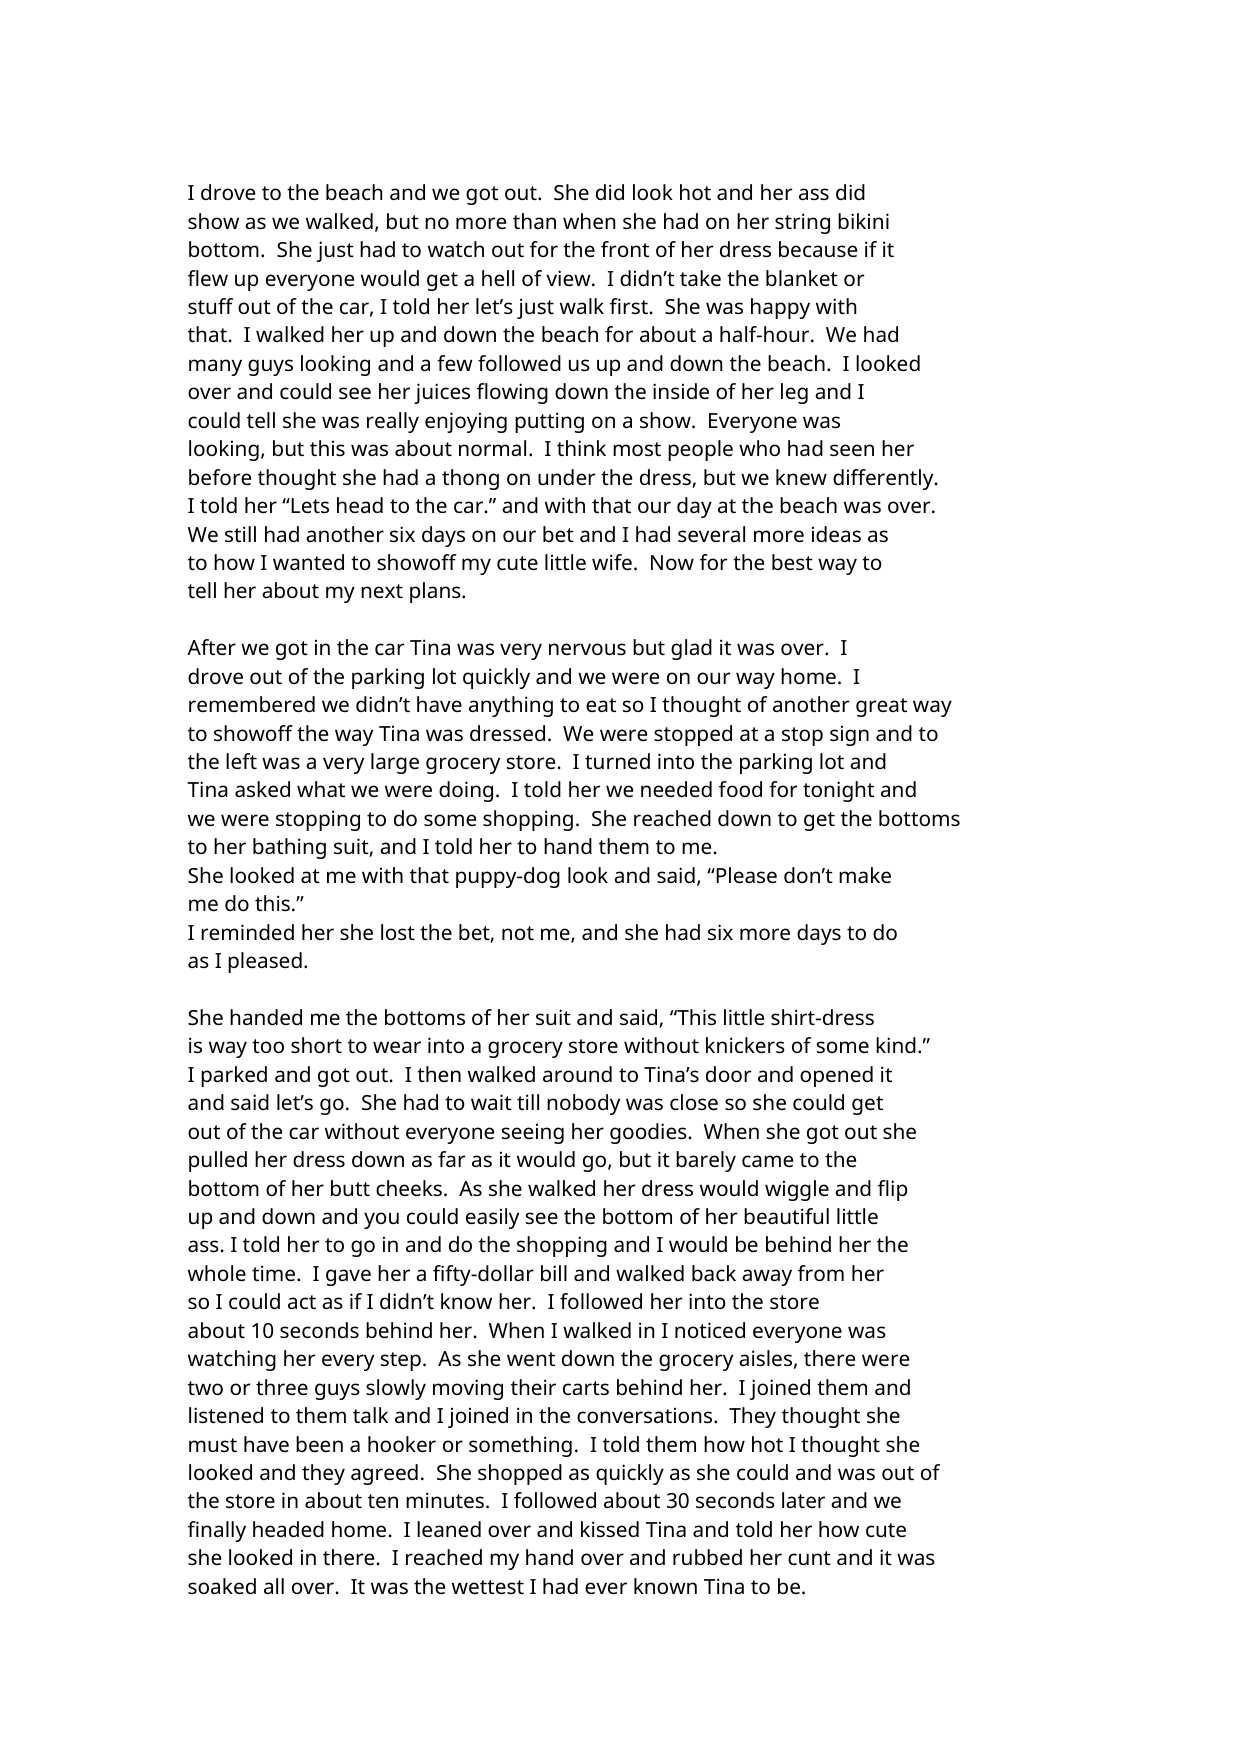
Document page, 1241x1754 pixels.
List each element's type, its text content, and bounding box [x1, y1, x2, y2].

text the left was a very large grocery store. I turned into the parking lot and [187, 747, 1053, 776]
text many guys looking and a few followed us up and down the beach. I looked [187, 349, 1053, 377]
text to how I wanted to showoff my cute little wife. Now for the best way to [187, 548, 1053, 577]
text could tell she was really enjoying putting on a show. Everyone was [187, 406, 1053, 434]
text looked and they agreed. She shopped as quickly as she could and was out of [187, 1458, 1053, 1487]
text up and down and you could easily see the bottom of her beautiful little [187, 1202, 1053, 1231]
text two or three guys slowly moving their carts behind her. I joined them and [187, 1373, 1053, 1401]
text flew up everyone would get a hell of view. I didn’t take the blanket or [187, 264, 1053, 292]
text me do this.” [187, 889, 1053, 918]
text bottom of her butt cheeks. As she walked her dress would wiggle and flip [187, 1174, 1053, 1202]
text tell her about my next plans. [187, 577, 1053, 605]
text soaked all over. It was the wettest I had ever known Tina to be. [187, 1572, 1053, 1600]
text the store in about ten minutes. I followed about 30 seconds later and we [187, 1487, 1053, 1515]
text must have been a hooker or something. I told them how hot I thought she [187, 1430, 1053, 1458]
text over and could see her juices flowing down the inside of her leg and I [187, 377, 1053, 406]
text is way too short to wear into a grocery store without knickers of some kind.” [187, 1032, 1053, 1060]
text ass. I told her to go in and do the shopping and I would be behind her the [187, 1231, 1053, 1259]
text she looked in there. I reached my hand over and rubbed her cunt and it was [187, 1543, 1053, 1572]
text stuff out of the car, I told her let’s just walk first. She was happy with [187, 292, 1053, 321]
text to showoff the way Tina was dressed. We were stopped at a stop sign and to [187, 719, 1053, 747]
text watching her every step. As she went down the grocery aisles, there were [187, 1344, 1053, 1373]
text I parked and got out. I then walked around to Tina’s door and opened it [187, 1060, 1053, 1088]
text drove out of the parking lot quickly and we were on our way home. I [187, 662, 1053, 690]
text I reminded her she lost the bet, not me, and she had six more days to do [187, 918, 1053, 946]
text looking, but this was about normal. I think most people who had seen her [187, 434, 1053, 463]
text before thought she had a thong on under the dress, but we knew differently. [187, 463, 1053, 491]
text I drove to the beach and we got out. She did look hot and her ass did [187, 178, 1053, 207]
text about 10 seconds behind her. When I walked in I noticed everyone was [187, 1316, 1053, 1344]
text and said let’s go. She had to wait till nobody was close so she could get [187, 1088, 1053, 1117]
text I told her “Lets head to the car.” and with that our day at the beach was over. [187, 491, 1053, 520]
text to her bathing suit, and I told her to hand them to me. [187, 832, 1053, 861]
text She looked at me with that puppy-dog look and said, “Please don’t make [187, 861, 1053, 889]
text She handed me the bottoms of her suit and said, “This little shirt-dress [187, 1003, 1053, 1032]
text After we got in the car Tina was very nervous but glad it was over. I [187, 633, 1053, 662]
text so I could act as if I didn’t know her. I followed her into the store [187, 1287, 1053, 1316]
text remembered we didn’t have anything to eat so I thought of another great way [187, 690, 1053, 719]
text whole time. I gave her a fifty-dollar bill and walked back away from her [187, 1259, 1053, 1287]
text listened to them talk and I joined in the conversations. They thought she [187, 1401, 1053, 1430]
text Tina asked what we were doing. I told her we needed food for tonight and [187, 776, 1053, 804]
text We still had another six days on our bet and I had several more ideas as [187, 520, 1053, 548]
text show as we walked, but no more than when she had on her string bikini [187, 207, 1053, 235]
text pulled her dress down as far as it would go, but it barely came to the [187, 1145, 1053, 1174]
text bottom. She just had to watch out for the front of her dress because if it [187, 235, 1053, 264]
text finally headed home. I leaned over and kissed Tina and told her how cute [187, 1515, 1053, 1543]
text that. I walked her up and down the beach for about a half-hour. We had [187, 321, 1053, 349]
text out of the car without everyone seeing her goodies. When she got out she [187, 1117, 1053, 1145]
text as I pleased. [187, 946, 1053, 975]
text we were stopping to do some shopping. She reached down to get the bottoms [187, 804, 1053, 832]
